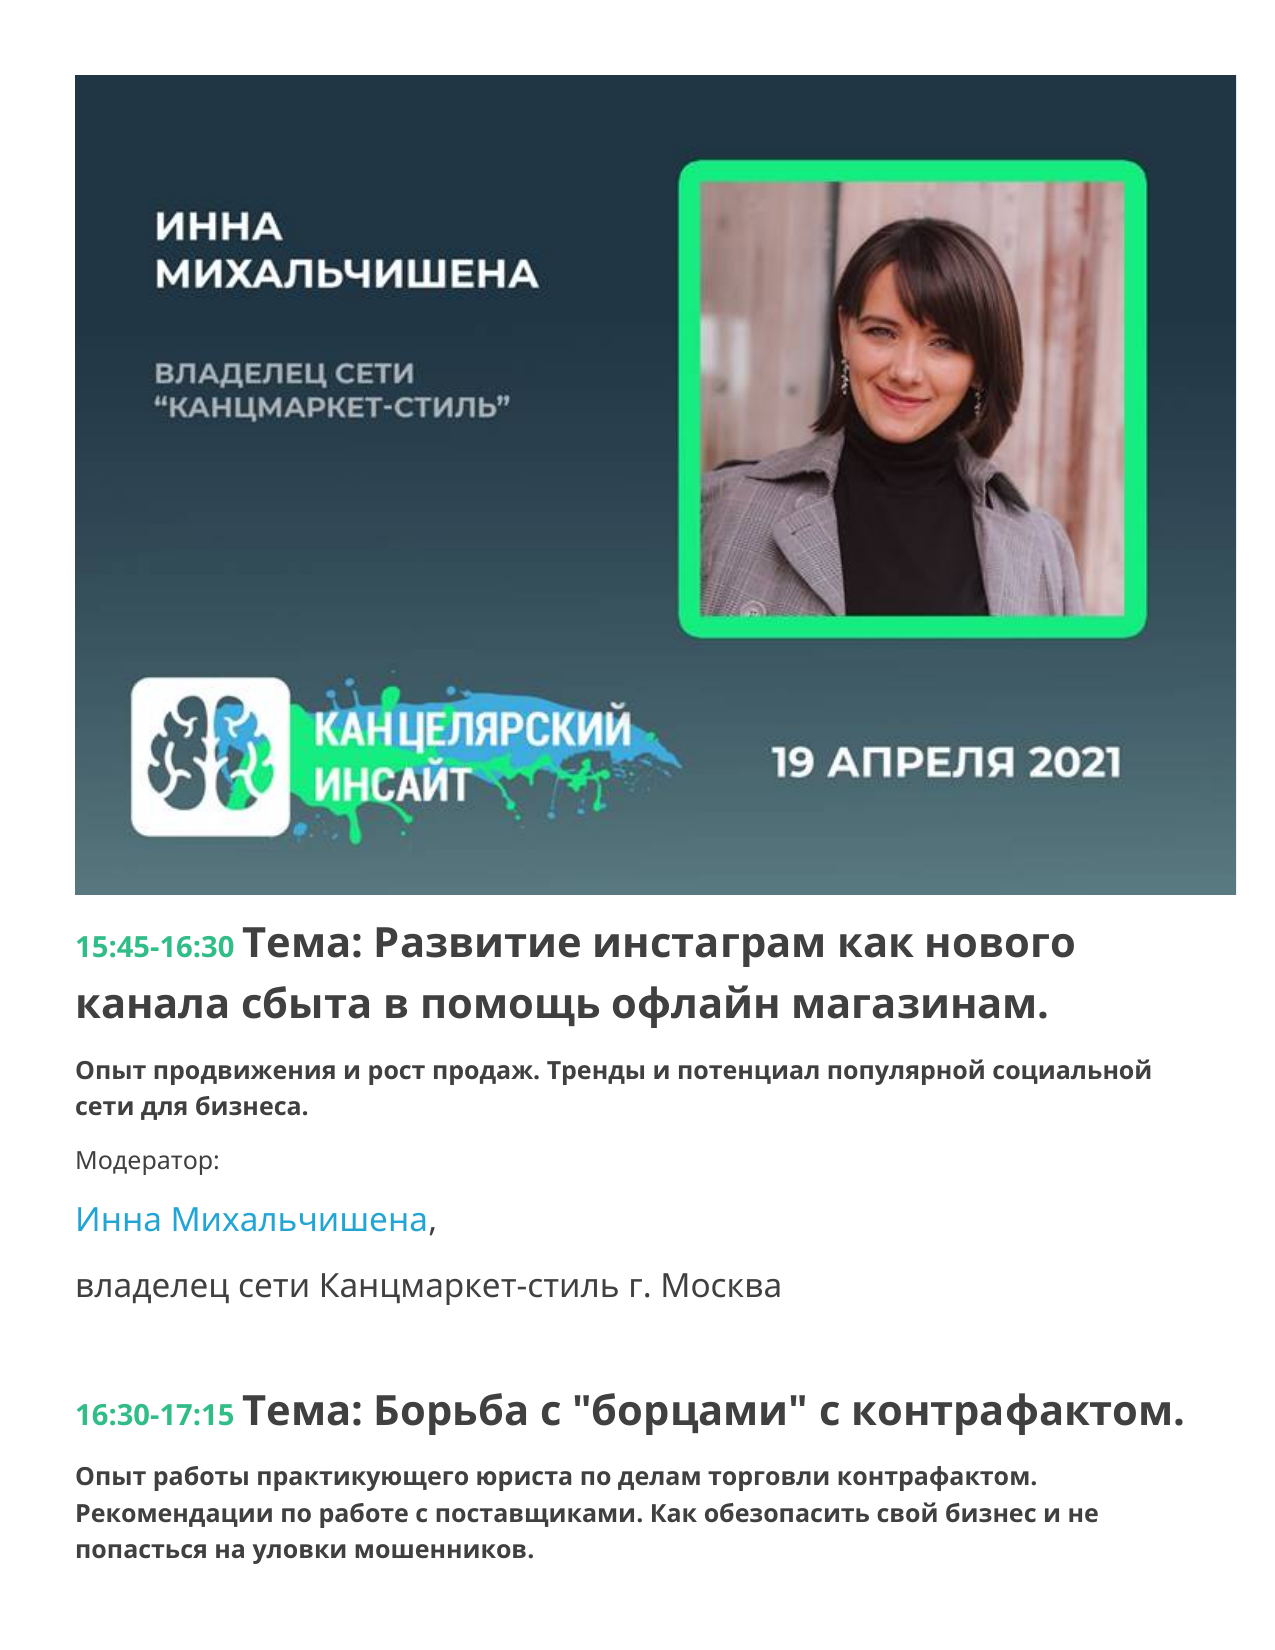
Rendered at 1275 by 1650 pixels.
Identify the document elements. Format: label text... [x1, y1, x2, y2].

text Инна Михальчишена, [75, 1196, 1200, 1241]
text Модератор: [75, 1142, 1200, 1177]
text Опыт продвижения и рост продаж. Тренды и потенциал популярной социальной сети для бизнеса. [75, 1052, 1200, 1123]
text 15:45-16:30 Тема: Развитие инстаграм как нового канала сбыта в помощь офлайн магазинам. [75, 913, 1200, 1031]
picture [75, 75, 1237, 895]
text 16:30-17:15 Тема: Борьба с "борцами" с контрафактом. [75, 1381, 1200, 1437]
text Опыт работы практикующего юриста по делам торговли контрафактом. Рекомендации по работе с поставщиками. Как обезопасить свой бизнес и не попасться на уловки мошенников. [75, 1458, 1200, 1566]
text владелец сети Канцмаркет-стиль г. Москва [75, 1262, 1200, 1307]
